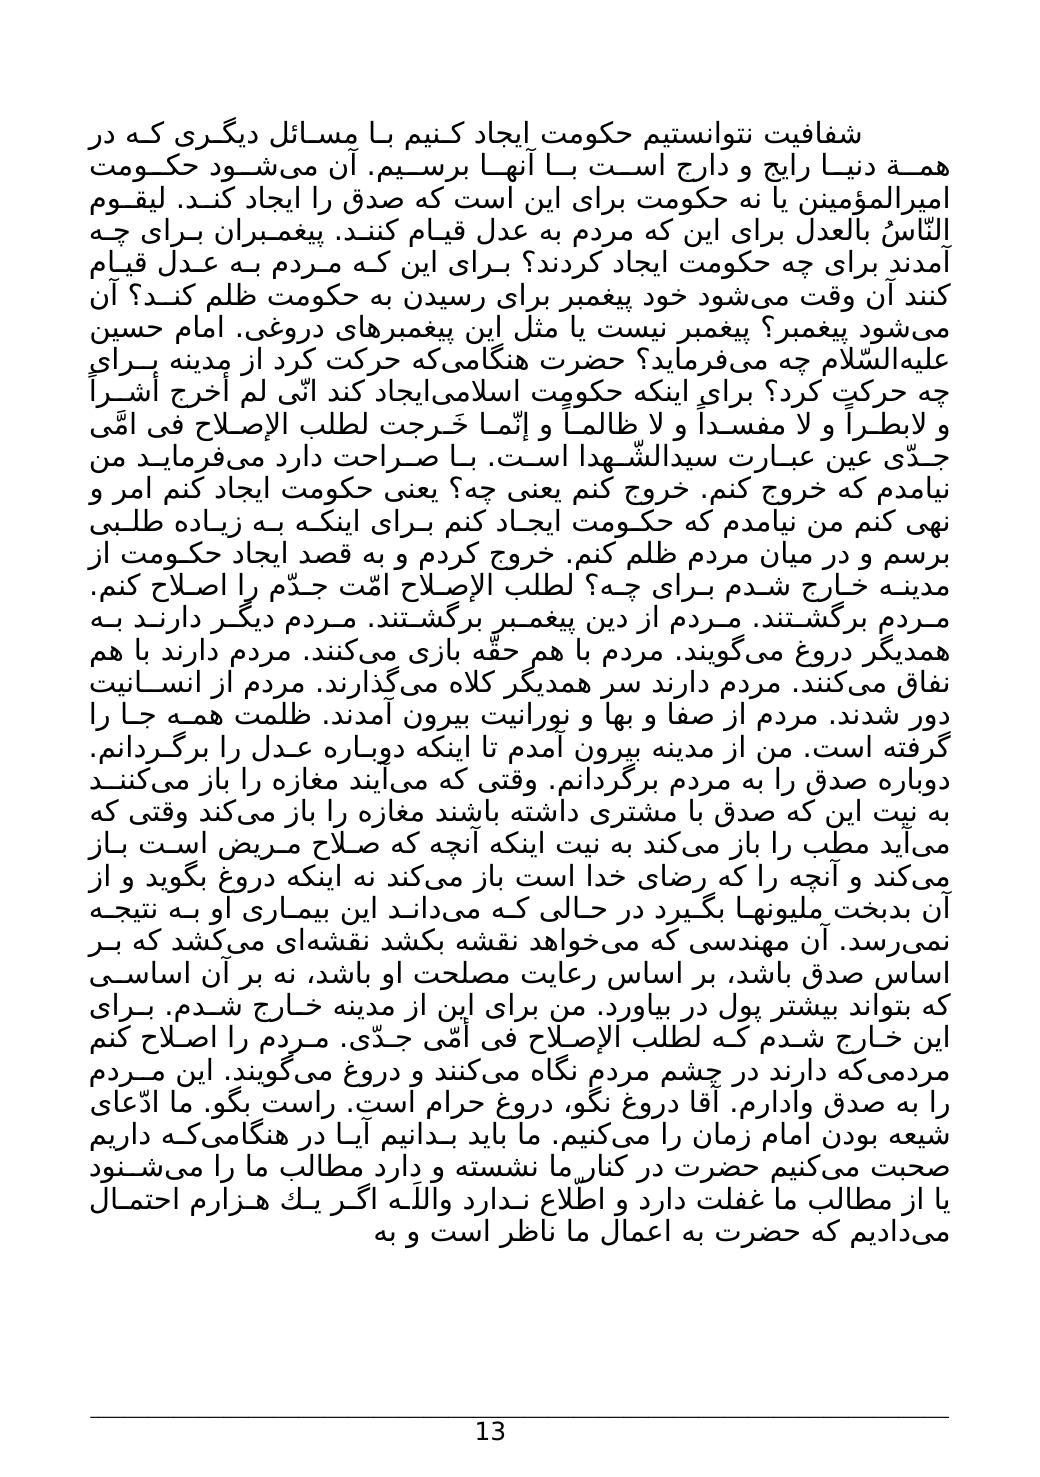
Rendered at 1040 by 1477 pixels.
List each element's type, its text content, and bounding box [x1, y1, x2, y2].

text شفافیت نتوانستیم حكومت ایجاد كنیم با مسائل دیگری كه در همة دنیا رایج و دارج است با آنها برسیم. آن می‌شود حكومت امیرالمؤمینن یا نه حكومت برای این است كه صدق را ایجاد كند. لیقوم النّاسُ بالعدل برای این كه مردم به عدل قیام كنند. پیغمبران برای چه آمدند برای چه حكومت ایجاد كردند؟ برای این كه مردم به عدل قیام كنند آن وقت می‌شود خود پیغمبر برای رسیدن به حكومت ظلم كند؟ آن می‌شود پیغمبر؟ پیغمبر نیست یا مثل این پیغمبرهای دروغی. امام حسین علیه‌السّلام چه می‌فرماید؟ حضرت هنگامی‌كه حركت كرد از مدینه برای چه حركت كرد؟ برای اینكه حكومت اسلامی‌ایجاد كند انّی لم أخرج أشراً و لابطراً و لا مفسداً و لا ظالماً و إنّما خَرجت لطلب الإصلاح فی امَّی جدّی عین عبارت سیدالشّهدا است. با صراحت دارد می‌فرماید من نیامدم كه خروج كنم. خروج كنم یعنی چه؟ یعنی حكومت ایجاد كنم امر و نهی كنم من نیامدم كه حكومت ایجاد كنم برای اینكه به زیاده طلبی برسم و در میان مردم ظلم كنم. خروج كردم و به قصد ایجاد حكومت از مدینه خارج شدم برای چه؟ لطلب الإصلاح امّت جدّم را اصلاح كنم. مردم برگشتند. مردم از دین پیغمبر برگشتند. مردم دیگر دارند به همدیگر دروغ می‌گویند. مردم با هم حقّه بازی می‌كنند. مردم دارند با هم نفاق می‌كنند. مردم دارند سر همدیگر كلاه می‌گذارند. مردم از انسانیت دور شدند. مردم از صفا و بها و نورانیت بیرون آمدند. ظلمت همه جا را گرفته است. من از مدینه بیرون آمدم تا اینكه دوباره عدل را برگردانم. دوباره صدق را به مردم برگردانم. وقتی كه می‌آیند مغازه را باز می‌كنند به نیت این كه صدق با مشتری داشته باشند مغازه را باز می‌كند وقتی كه می‌آید مطب را باز می‌كند به نیت اینكه آنچه كه صلاح مریض است باز می‌كند و آنچه را كه رضای خدا است باز می‌كند نه اینكه دروغ بگوید و از آن بدبخت ملیونها بگیرد در حالی كه می‌داند این بیماری او به نتیجه نمی‌رسد. آن مهندسی كه می‌خواهد نقشه بكشد نقشه‌ای می‌كشد كه بر اساس صدق باشد، بر اساس رعایت مصلحت او باشد، نه بر آن اساسی كه بتواند بیشتر پول در بیاورد. من برای این از مدینه خارج شدم. برای این خارج شدم كه لطلب الإصلاح فی أمّی جدّی. مردم را اصلاح كنم مردمی‌كه دارند در چشم مردم نگاه می‌كنند و دروغ می‌گویند. این مردم را به صدق وادارم. آقا دروغ نگو، دروغ حرام است. راست بگو. ما ادّعای شیعه بودن امام زمان را می‌كنیم. ما باید بدانیم آیا در هنگامی‌كه داریم صحبت می‌كنیم حضرت در كنار ما نشسته و دارد مطالب ما را می‌شنود یا از مطالب ما غفلت دارد و اطّلاع ندارد واللَه اگر یك هزارم احتمال می‌دادیم كه حضرت به اعمال ما ناظر است و به‌ [89, 118, 951, 1248]
